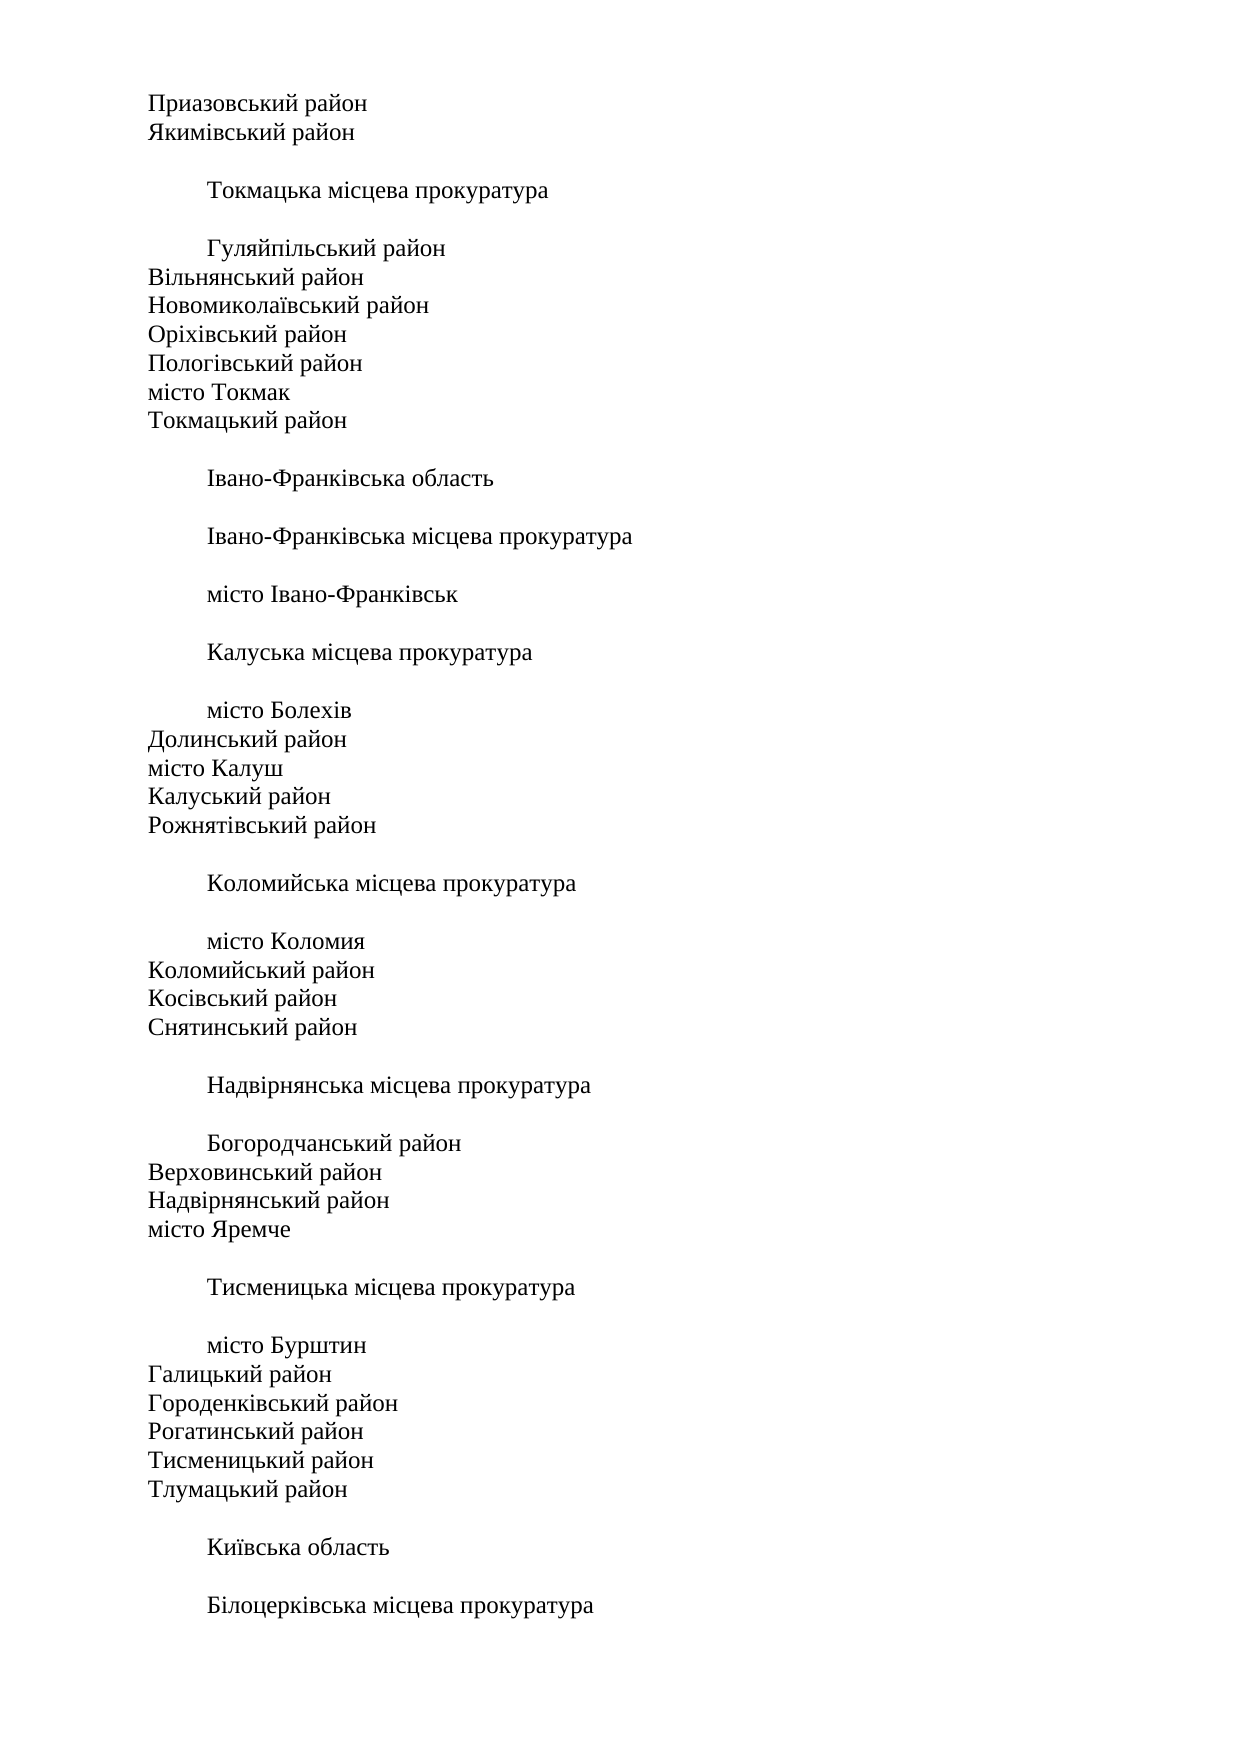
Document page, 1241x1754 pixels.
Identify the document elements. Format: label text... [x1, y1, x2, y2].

text Івано-Франківська область [148, 463, 1152, 492]
text Івано-Франківська місцева прокуратура [148, 521, 1152, 550]
text місто Болехів Долинський район місто Калуш Калуський район Рожнятівський район [148, 695, 1152, 839]
text Калуська місцева прокуратура [148, 637, 1152, 666]
text Надвірнянська місцева прокуратура [148, 1070, 1152, 1099]
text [148, 88, 1152, 146]
text Богородчанський район Верховинський район Надвірнянський район місто Яремче [148, 1128, 1152, 1243]
text Білоцерківська місцева прокуратура [148, 1590, 1152, 1618]
text місто Івано-Франківськ [148, 579, 1152, 608]
text Київська область [148, 1532, 1152, 1561]
text місто Коломия Коломийський район Косівський район Снятинський район [148, 926, 1152, 1041]
text місто Бурштин Галицький район Городенківський район Рогатинський район Тисменицький район Тлумацький район [148, 1330, 1152, 1503]
text Коломийська місцева прокуратура [148, 868, 1152, 897]
text Токмацька місцева прокуратура [148, 175, 1152, 204]
text Тисменицька місцева прокуратура [148, 1272, 1152, 1301]
text Гуляйпільський район Вільнянський район Новомиколаївський район Оріхівський район Пологівський район місто Токмак Токмацький район [148, 233, 1152, 434]
